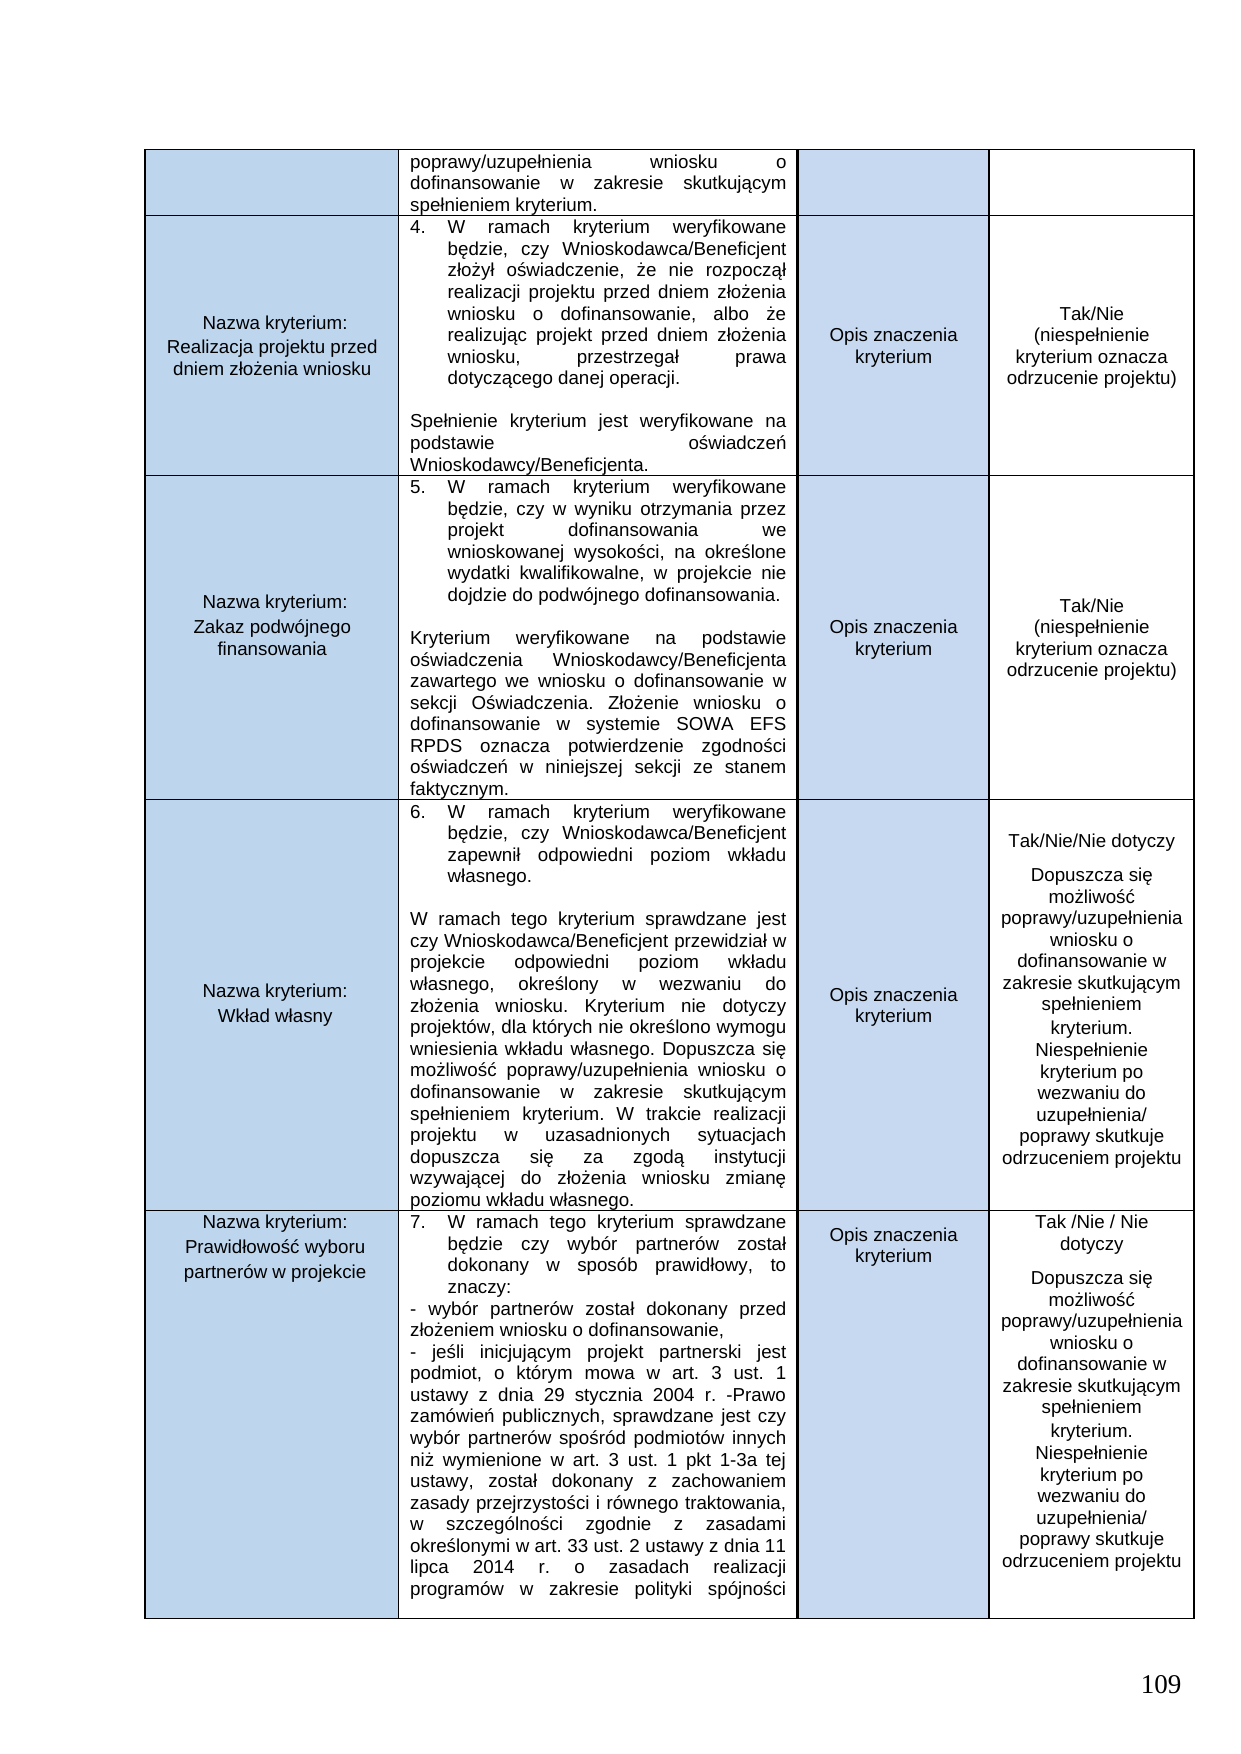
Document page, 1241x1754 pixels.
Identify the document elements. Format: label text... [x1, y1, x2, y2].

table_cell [399, 1211, 796, 1618]
table_cell W ramach kryterium weryfikowane będzie, czy Wnioskodawca/Beneficjent zapewnił odpowiedni poziom wkładu własnego. W ramach tego kryterium sprawdzane jest czy Wnioskodawca/Beneficjent przewidział w projekcie odpowiedni poziom wkładu własnego, określony w wezwaniu do złożenia wniosku. Kryterium nie dotyczy projektów, dla których nie określono wymogu wniesienia wkładu własnego. Dopuszcza się możliwość poprawy/uzupełnienia wniosku o dofinansowanie w zakresie skutkującym spełnieniem kryterium. W trakcie realizacji projektu w uzasadnionych sytuacjach dopuszcza się za zgodą instytucji wzywającej do złożenia wniosku zmianę poziomu wkładu własnego. [399, 800, 796, 1210]
table_cell Tak/Nie (niespełnienie kryterium oznacza odrzucenie projektu) [990, 216, 1193, 475]
table_cell Nazwa kryterium: Zakaz podwójnego finansowania [146, 476, 398, 799]
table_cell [990, 1211, 1193, 1618]
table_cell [146, 150, 398, 215]
table_cell W ramach kryterium weryfikowane będzie, czy w wyniku otrzymania przez projekt dofinansowania we wnioskowanej wysokości, na określone wydatki kwalifikowalne, w projekcie nie dojdzie do podwójnego dofinansowania. Kryterium weryfikowane na podstawie oświadczenia Wnioskodawcy/Beneficjenta zawartego we wniosku o dofinansowanie w sekcji Oświadczenia. Złożenie wniosku o dofinansowanie w systemie SOWA EFS RPDS oznacza potwierdzenie zgodności oświadczeń w niniejszej sekcji ze stanem faktycznym. [399, 476, 796, 799]
table_cell W ramach kryterium weryfikowane będzie, czy Wnioskodawca/Beneficjent złożył oświadczenie, że nie rozpoczął realizacji projektu przed dniem złożenia wniosku o dofinansowanie, albo że realizując projekt przed dniem złożenia wniosku, przestrzegał prawa dotyczącego danej operacji. Spełnienie kryterium jest weryfikowane na podstawie oświadczeń Wnioskodawcy/Beneficjenta. [399, 216, 796, 475]
table_cell Opis znaczenia kryterium [799, 476, 988, 799]
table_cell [799, 1211, 988, 1618]
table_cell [799, 150, 988, 215]
table_cell Nazwa kryterium: Realizacja projektu przed dniem złożenia wniosku [146, 216, 398, 475]
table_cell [990, 150, 1193, 215]
table_cell Opis znaczenia kryterium [799, 216, 988, 475]
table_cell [146, 1211, 398, 1618]
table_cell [399, 150, 796, 215]
table_cell Tak/Nie (niespełnienie kryterium oznacza odrzucenie projektu) [990, 476, 1193, 799]
table_cell Opis znaczenia kryterium [799, 800, 988, 1210]
table_cell Nazwa kryterium: Wkład własny [146, 800, 398, 1210]
